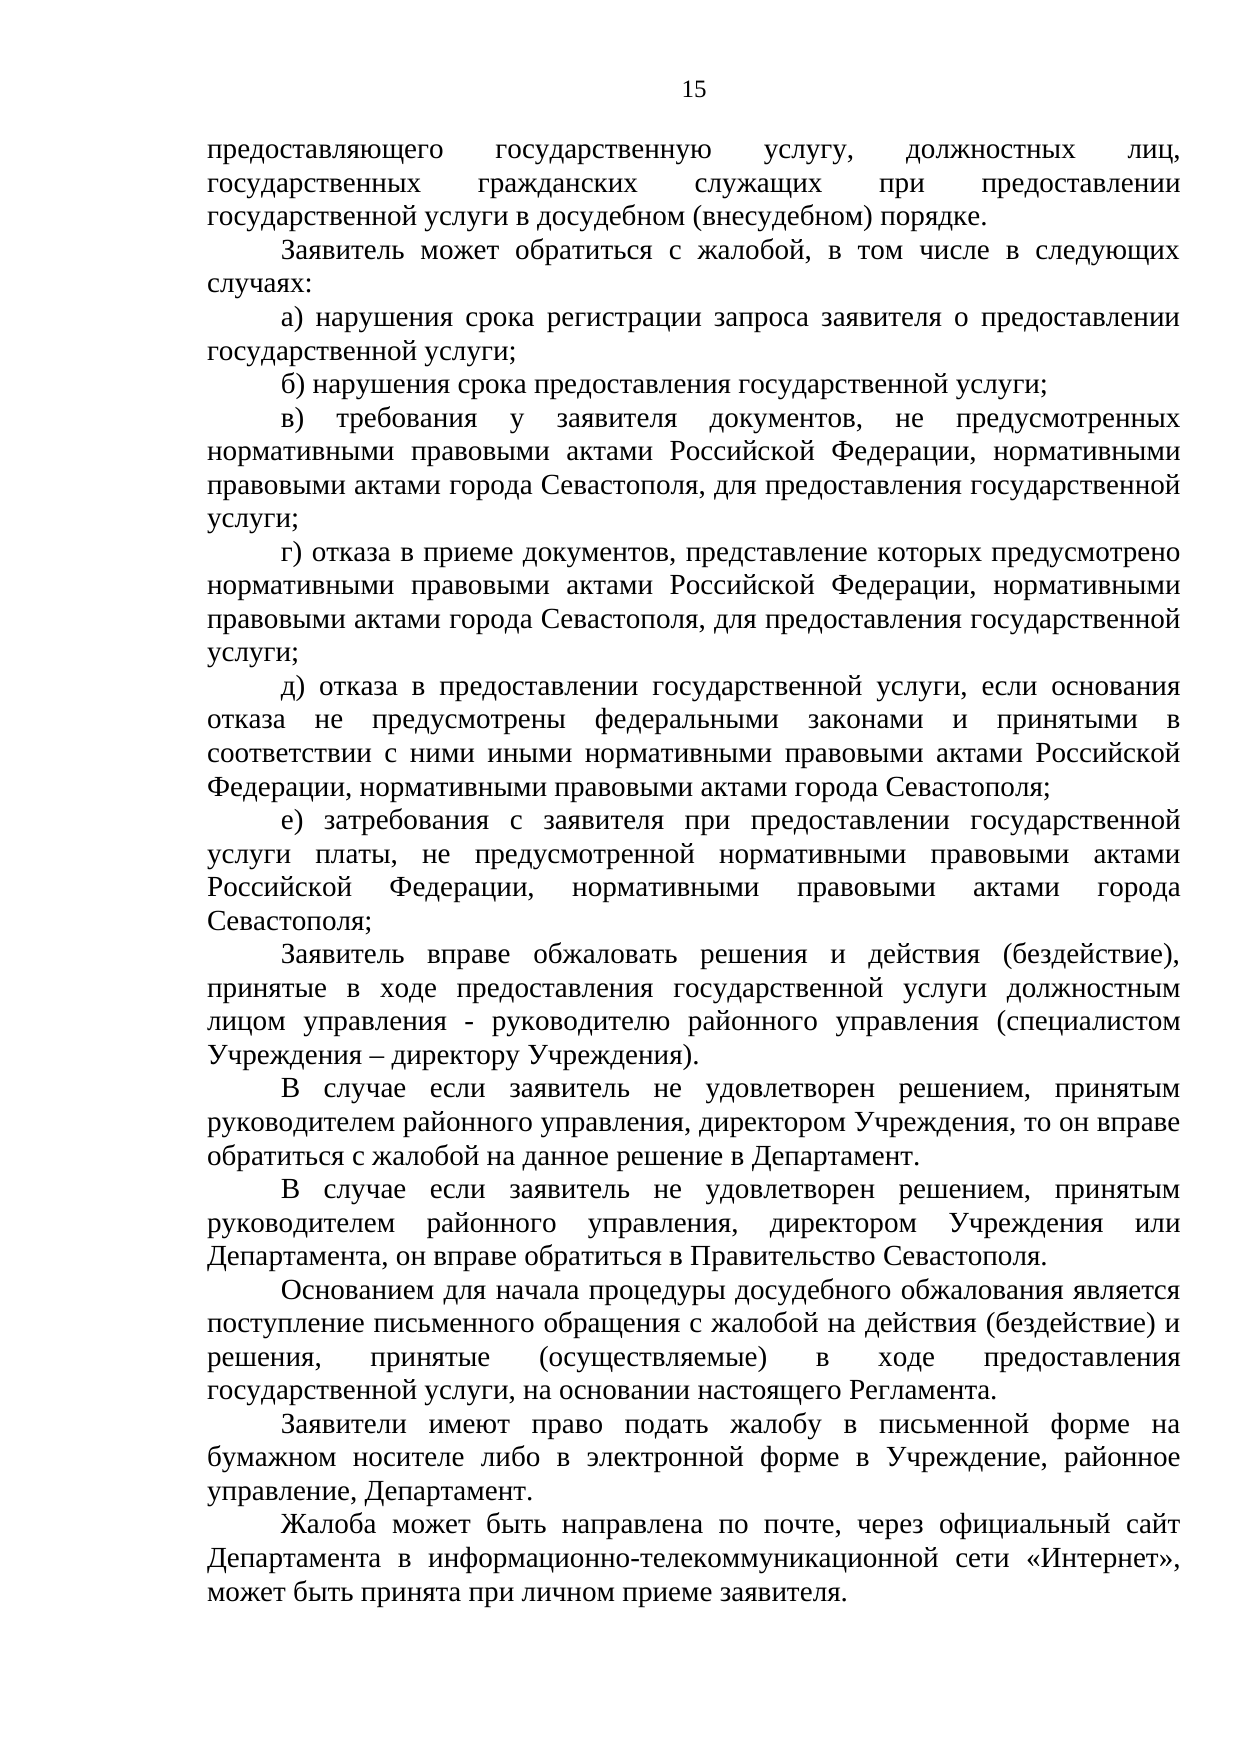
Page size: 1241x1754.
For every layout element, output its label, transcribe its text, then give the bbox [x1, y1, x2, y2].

text Заявитель может обратиться с жалобой, в том числе в следующих случаях: [207, 232, 1181, 299]
text В случае если заявитель не удовлетворен решением, принятым руководителем районного управления, директором Учреждения, то он вправе обратиться с жалобой на данное решение в Департамент. [207, 1071, 1181, 1171]
text Заявители имеют право подать жалобу в письменной форме на бумажном носителе либо в электронной форме в Учреждение, районное управление, Департамент. [207, 1406, 1181, 1507]
text е) затребования с заявителя при предоставлении государственной услуги платы, не предусмотренной нормативными правовыми актами Российской Федерации, нормативными правовыми актами города Севастополя; [207, 802, 1181, 936]
text д) отказа в предоставлении государственной услуги, если основания отказа не предусмотрены федеральными законами и принятыми в соответствии с ними иными нормативными правовыми актами Российской Федерации, нормативными правовыми актами города Севастополя; [207, 668, 1181, 802]
text а) нарушения срока регистрации запроса заявителя о предоставлении государственной услуги; [207, 299, 1181, 366]
text В случае если заявитель не удовлетворен решением, принятым руководителем районного управления, директором Учреждения или Департамента, он вправе обратиться в Правительство Севастополя. [207, 1171, 1181, 1272]
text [207, 131, 1181, 232]
text в) требования у заявителя документов, не предусмотренных нормативными правовыми актами Российской Федерации, нормативными правовыми актами города Севастополя, для предоставления государственной услуги; [207, 400, 1181, 534]
text б) нарушения срока предоставления государственной услуги; [207, 366, 1181, 400]
text г) отказа в приеме документов, представление которых предусмотрено нормативными правовыми актами Российской Федерации, нормативными правовыми актами города Севастополя, для предоставления государственной услуги; [207, 534, 1181, 668]
text Жалоба может быть направлена по почте, через официальный сайт Департамента в информационно-телекоммуникационной сети «Интернет», может быть принята при личном приеме заявителя. [207, 1507, 1181, 1607]
text Основанием для начала процедуры досудебного обжалования является поступление письменного обращения с жалобой на действия (бездействие) и решения, принятые (осуществляемые) в ходе предоставления государственной услуги, на основании настоящего Регламента. [207, 1272, 1181, 1406]
text Заявитель вправе обжаловать решения и действия (бездействие), принятые в ходе предоставления государственной услуги должностным лицом управления - руководителю районного управления (специалистом Учреждения – директору Учреждения). [207, 936, 1181, 1071]
